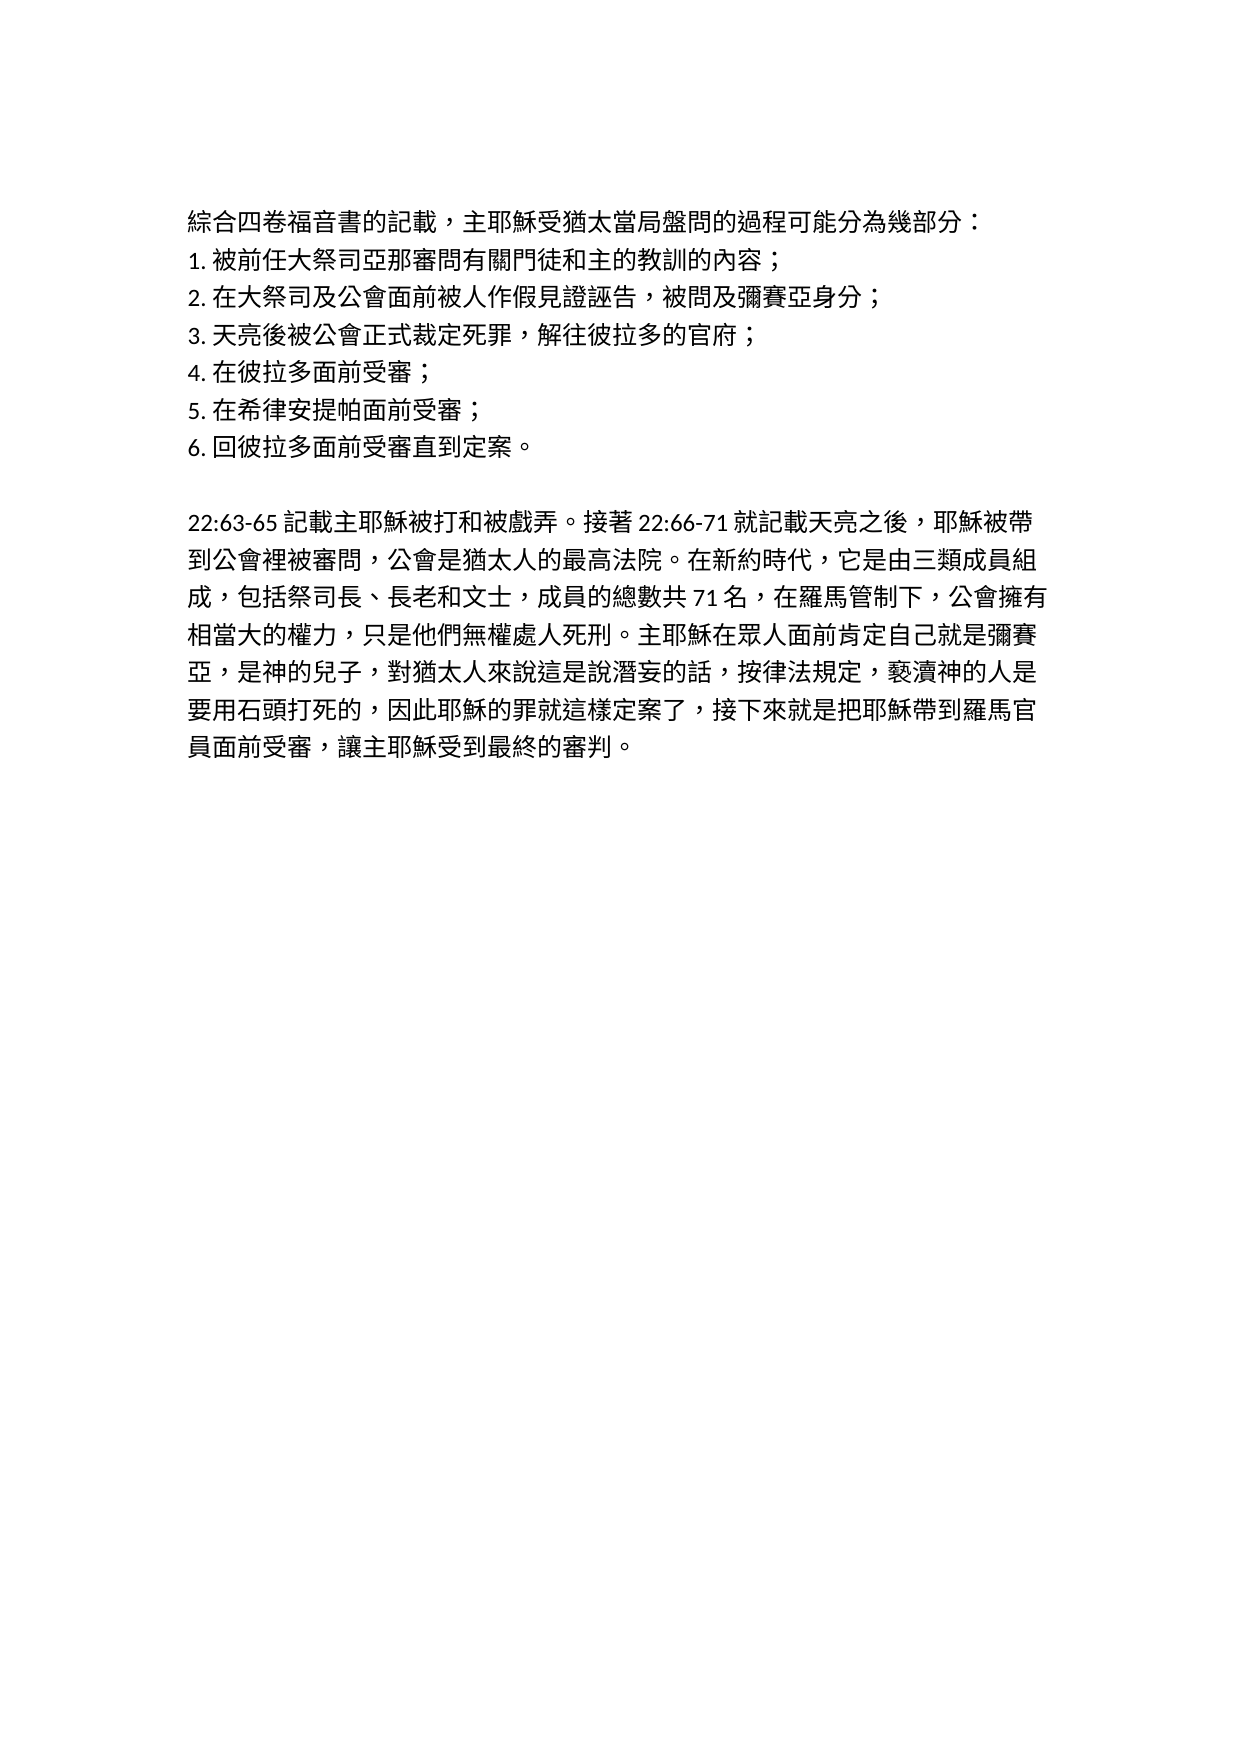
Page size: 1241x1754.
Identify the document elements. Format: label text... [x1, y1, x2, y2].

text 6. 回彼拉多面前受審直到定案。 [187, 427, 1053, 464]
text 1. 被前任大祭司亞那審問有關門徒和主的教訓的內容； [187, 239, 1053, 277]
text 綜合四卷福音書的記載，主耶穌受猶太當局盤問的過程可能分為幾部分： [187, 202, 1053, 239]
text 4. 在彼拉多面前受審； [187, 352, 1053, 389]
text 22:63-65記載主耶穌被打和被戲弄。接著22:66-71就記載天亮之後，耶穌被帶到公會裡被審問，公會是猶太人的最高法院。在新約時代，它是由三類成員組成，包括祭司長、長老和文士，成員的總數共71名，在羅馬管制下，公會擁有相當大的權力，只是他們無權處人死刑。主耶穌在眾人面前肯定自己就是彌賽亞，是神的兒子，對猶太人來說這是說潛妄的話，按律法規定，褻瀆神的人是要用石頭打死的，因此耶穌的罪就這樣定案了，接下來就是把耶穌帶到羅馬官員面前受審，讓主耶穌受到最終的審判。 [187, 502, 1053, 764]
text 3. 天亮後被公會正式裁定死罪，解往彼拉多的官府； [187, 314, 1053, 352]
text 2. 在大祭司及公會面前被人作假見證誣告，被問及彌賽亞身分； [187, 277, 1053, 314]
text 5. 在希律安提帕面前受審； [187, 389, 1053, 427]
